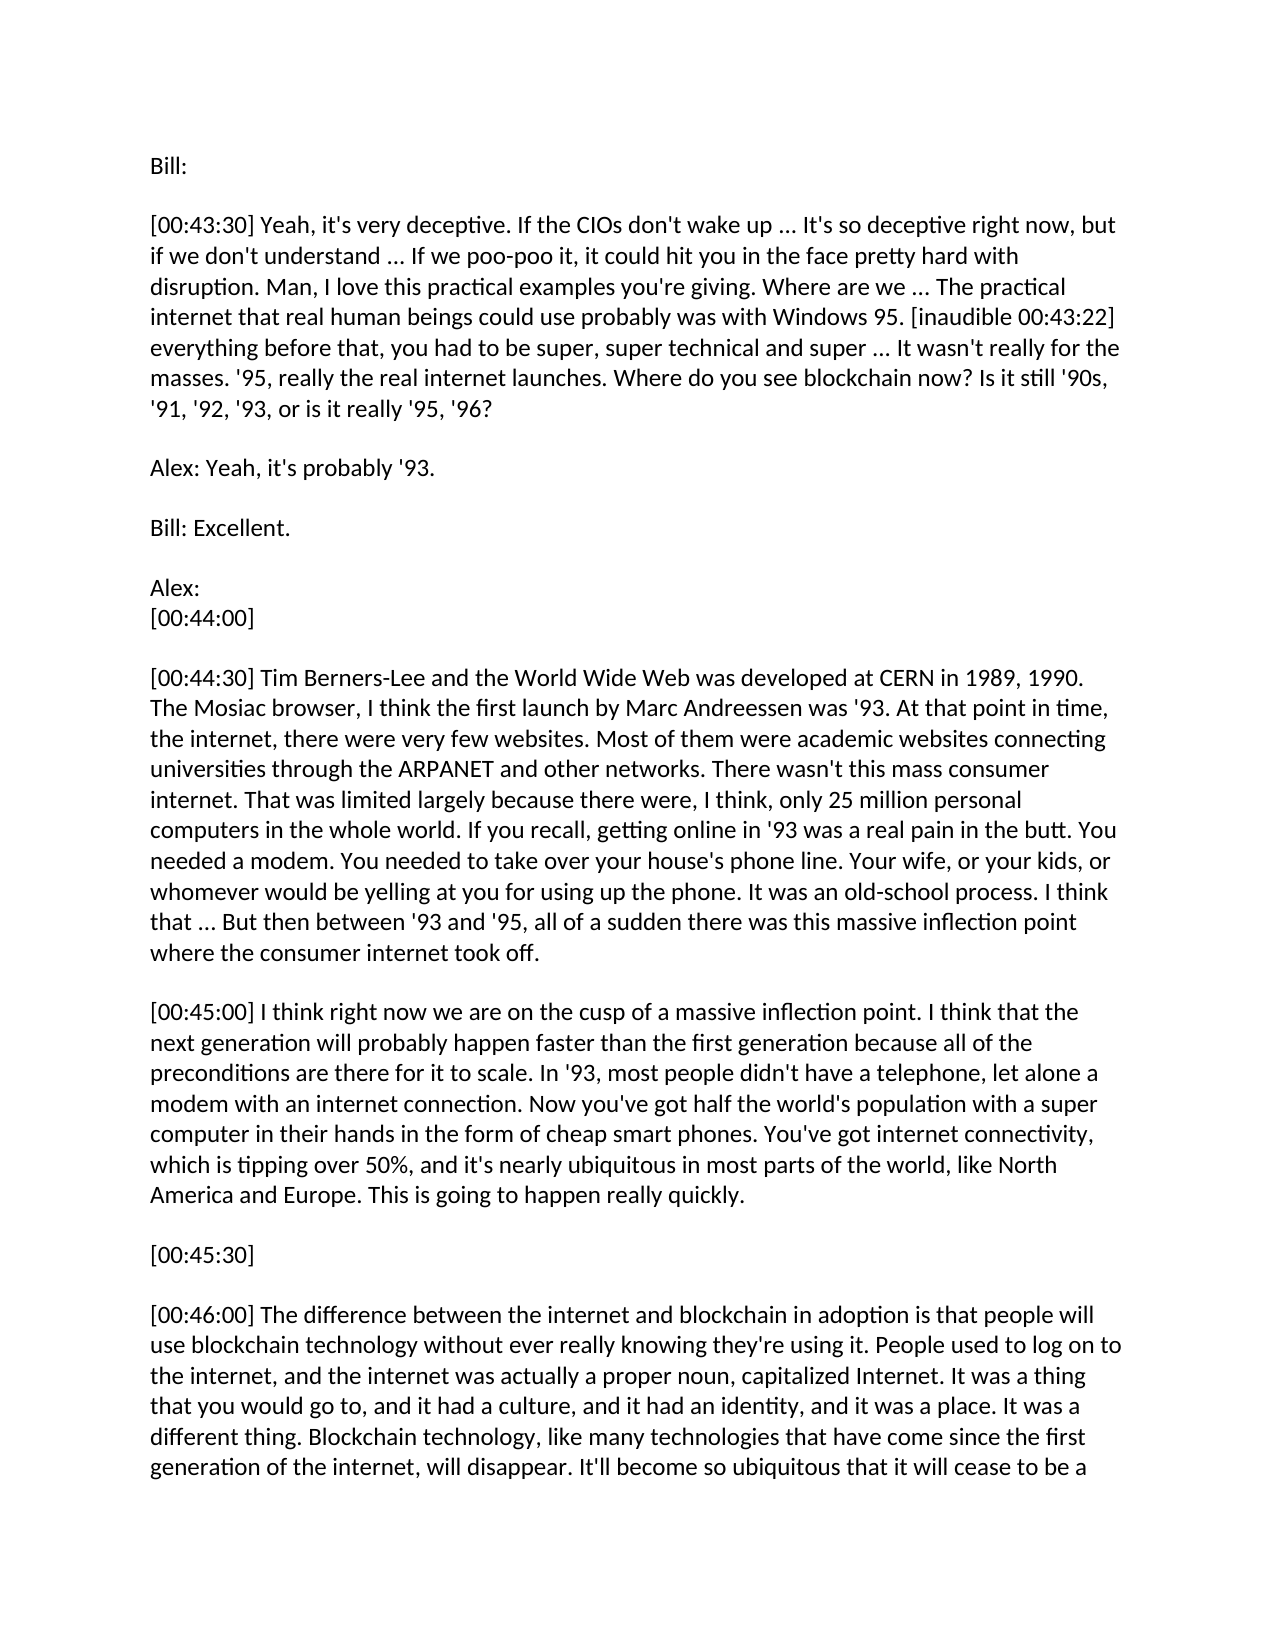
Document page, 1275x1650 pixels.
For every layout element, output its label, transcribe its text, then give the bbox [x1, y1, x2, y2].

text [150, 1299, 1125, 1482]
text [00:45:00] I think right now we are on the cusp of a massive inflection point. I think that the next generation will probably happen faster than the first generation because all of the preconditions are there for it to scale. In '93, most people didn't have a telephone, let alone a modem with an internet connection. Now you've got half the world's population with a super computer in their hands in the form of cheap smart phones. You've got internet connectivity, which is tipping over 50%, and it's nearly ubiquitous in most parts of the world, like North America and Europe. This is going to happen really quickly. [150, 996, 1125, 1210]
text [00:44:30] Tim Berners-Lee and the World Wide Web was developed at CERN in 1989, 1990. The Mosiac browser, I think the first launch by Marc Andreessen was '93. At that point in time, the internet, there were very few websites. Most of them were academic websites connecting universities through the ARPANET and other networks. There wasn't this mass consumer internet. That was limited largely because there were, I think, only 25 million personal computers in the whole world. If you recall, getting online in '93 was a real pain in the butt. You needed a modem. You needed to take over your house's phone line. Your wife, or your kids, or whomever would be yelling at you for using up the phone. It was an old-school process. I think that ... But then between '93 and '95, all of a sudden there was this massive inflection point where the consumer internet took off. [150, 662, 1125, 967]
text Bill: [150, 150, 1125, 181]
text Alex: [00:44:00] [150, 572, 1125, 633]
text [00:43:30] Yeah, it's very deceptive. If the CIOs don't wake up ... It's so deceptive right now, but if we don't understand ... If we poo-poo it, it could hit you in the face pretty hard with disruption. Man, I love this practical examples you're giving. Where are we ... The practical internet that real human beings could use probably was with Windows 95. [inaudible 00:43:22] everything before that, you had to be super, super technical and super ... It wasn't really for the masses. '95, really the real internet launches. Where do you see blockchain now? Is it still '90s, '91, '92, '93, or is it really '95, '96? [150, 210, 1125, 423]
text Alex: Yeah, it's probably '93. [150, 452, 1125, 483]
text [00:45:30] [150, 1239, 1125, 1270]
text Bill: Excellent. [150, 512, 1125, 543]
